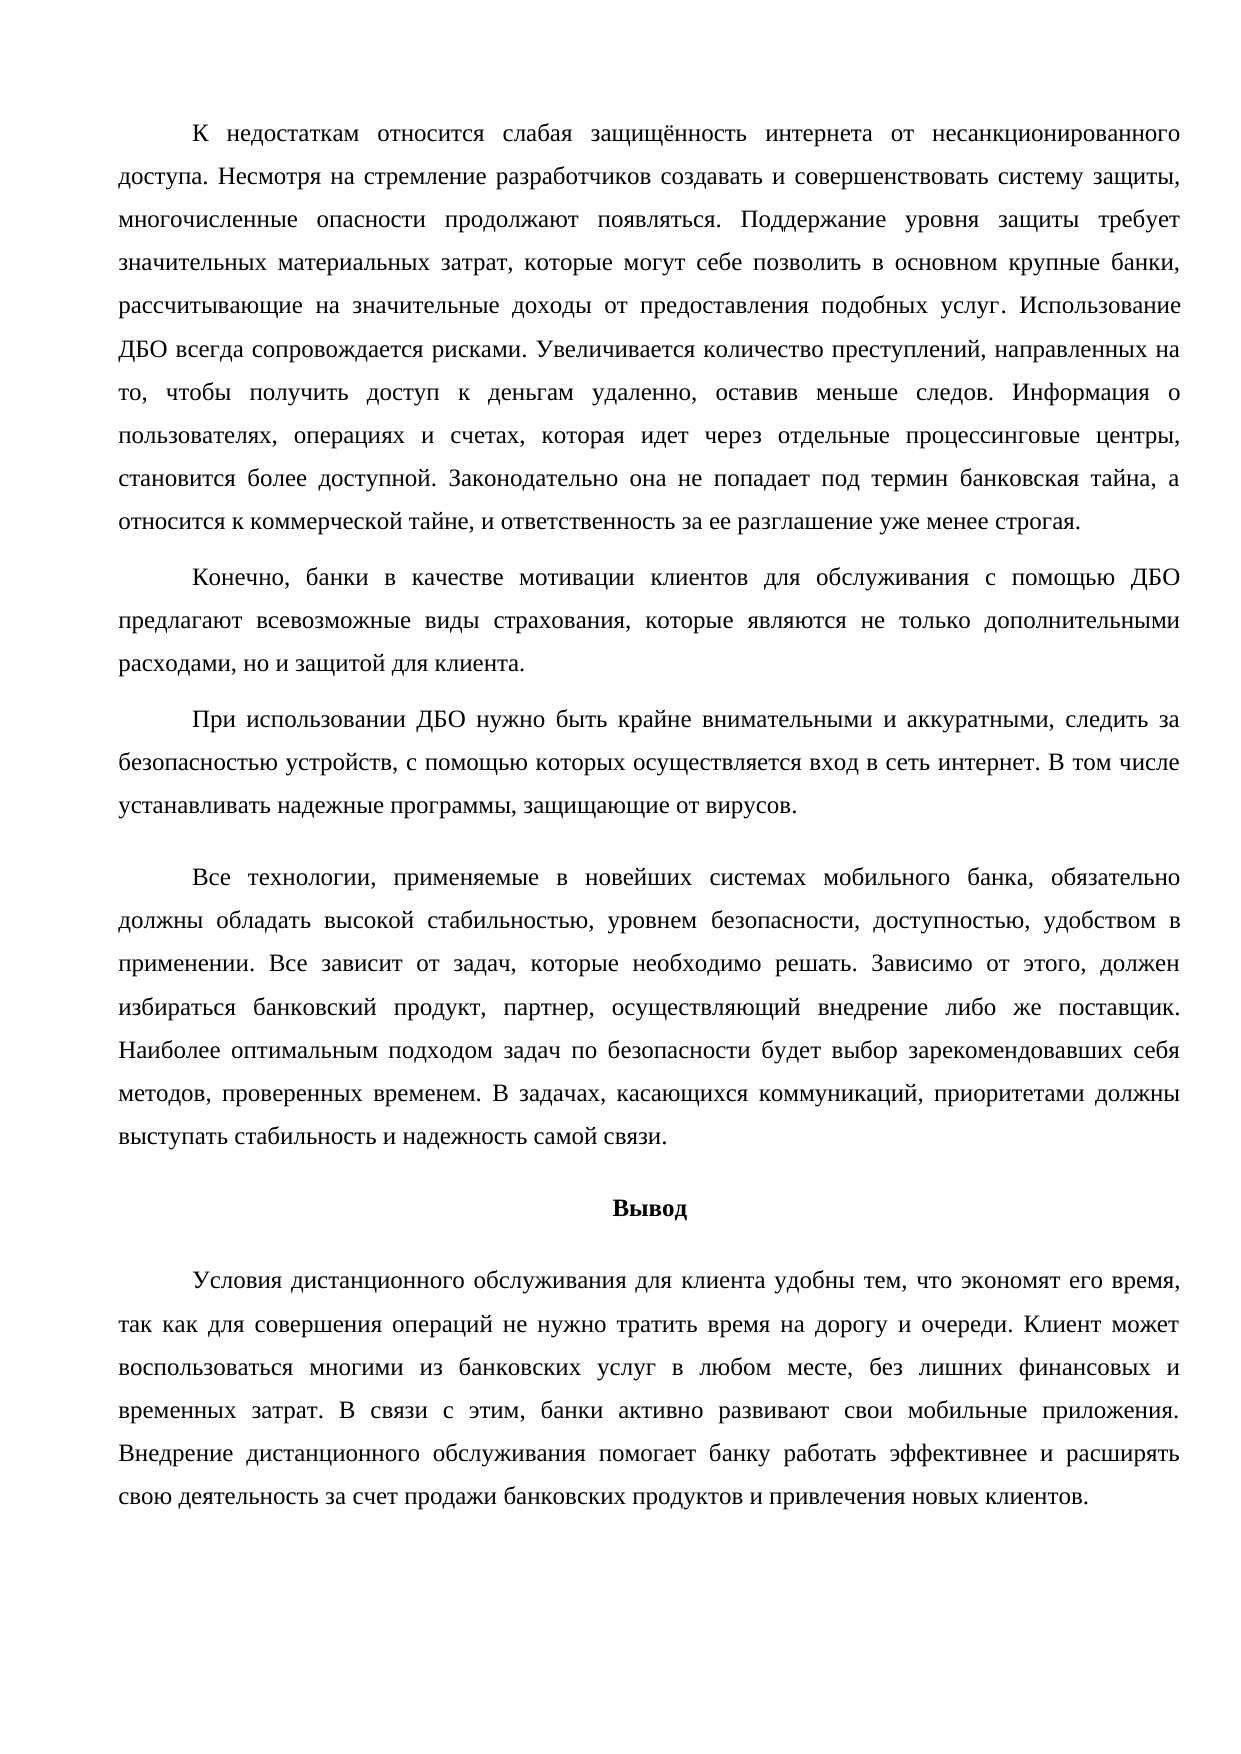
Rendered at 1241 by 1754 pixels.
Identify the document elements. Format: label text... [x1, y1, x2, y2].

text Конечно, банки в качестве мотивации клиентов для обслуживания с помощью ДБО предлагают всевозможные виды страхования, которые являются не только дополнительными расходами, но и защитой для клиента. [118, 562, 1181, 677]
text При использовании ДБО нужно быть крайне внимательными и аккуратными, следить за безопасностью устройств, с помощью которых осуществляется вход в сеть интернет. В том числе устанавливать надежные программы, защищающие от вирусов. [118, 704, 1181, 819]
text К недостаткам относится слабая защищённость интернета от несанкционированного доступа. Несмотря на стремление разработчиков создавать и совершенствовать систему защиты, многочисленные опасности продолжают появляться. Поддержание уровня защиты требует значительных материальных затрат, которые могут себе позволить в основном крупные банки, рассчитывающие на значительные доходы от предоставления подобных услуг. Использование ДБО всегда сопровождается рисками. Увеличивается количество преступлений, направленных на то, чтобы получить доступ к деньгам удаленно, оставив меньше следов. Информация о пользователях, операциях и счетах, которая идет через отдельные процессинговые центры, становится более доступной. Законодательно она не попадает под термин банковская тайна, а относится к коммерческой тайне, и ответственность за ее разглашение уже менее строгая. [118, 118, 1181, 535]
text Вывод [118, 1193, 1181, 1222]
text Условия дистанционного обслуживания для клиента удобны тем, что экономят его время, так как для совершения операций не нужно тратить время на дорогу и очереди. Клиент может воспользоваться многими из банковских услуг в любом месте, без лишних финансовых и временных затрат. В связи с этим, банки активно развивают свои мобильные приложения. Внедрение дистанционного обслуживания помогает банку работать эффективнее и расширять свою деятельность за счет продажи банковских продуктов и привлечения новых клиентов. [118, 1266, 1181, 1510]
text Все технологии, применяемые в новейших системах мобильного банка, обязательно должны обладать высокой стабильностью, уровнем безопасности, доступностью, удобством в применении. Все зависит от задач, которые необходимо решать. Зависимо от этого, должен избираться банковский продукт, партнер, осуществляющий внедрение либо же поставщик. Наиболее оптимальным подходом задач по безопасности будет выбор зарекомендовавших себя методов, проверенных временем. В задачах, касающихся коммуникаций, приоритетами должны выступать стабильность и надежность самой связи. [118, 862, 1181, 1150]
